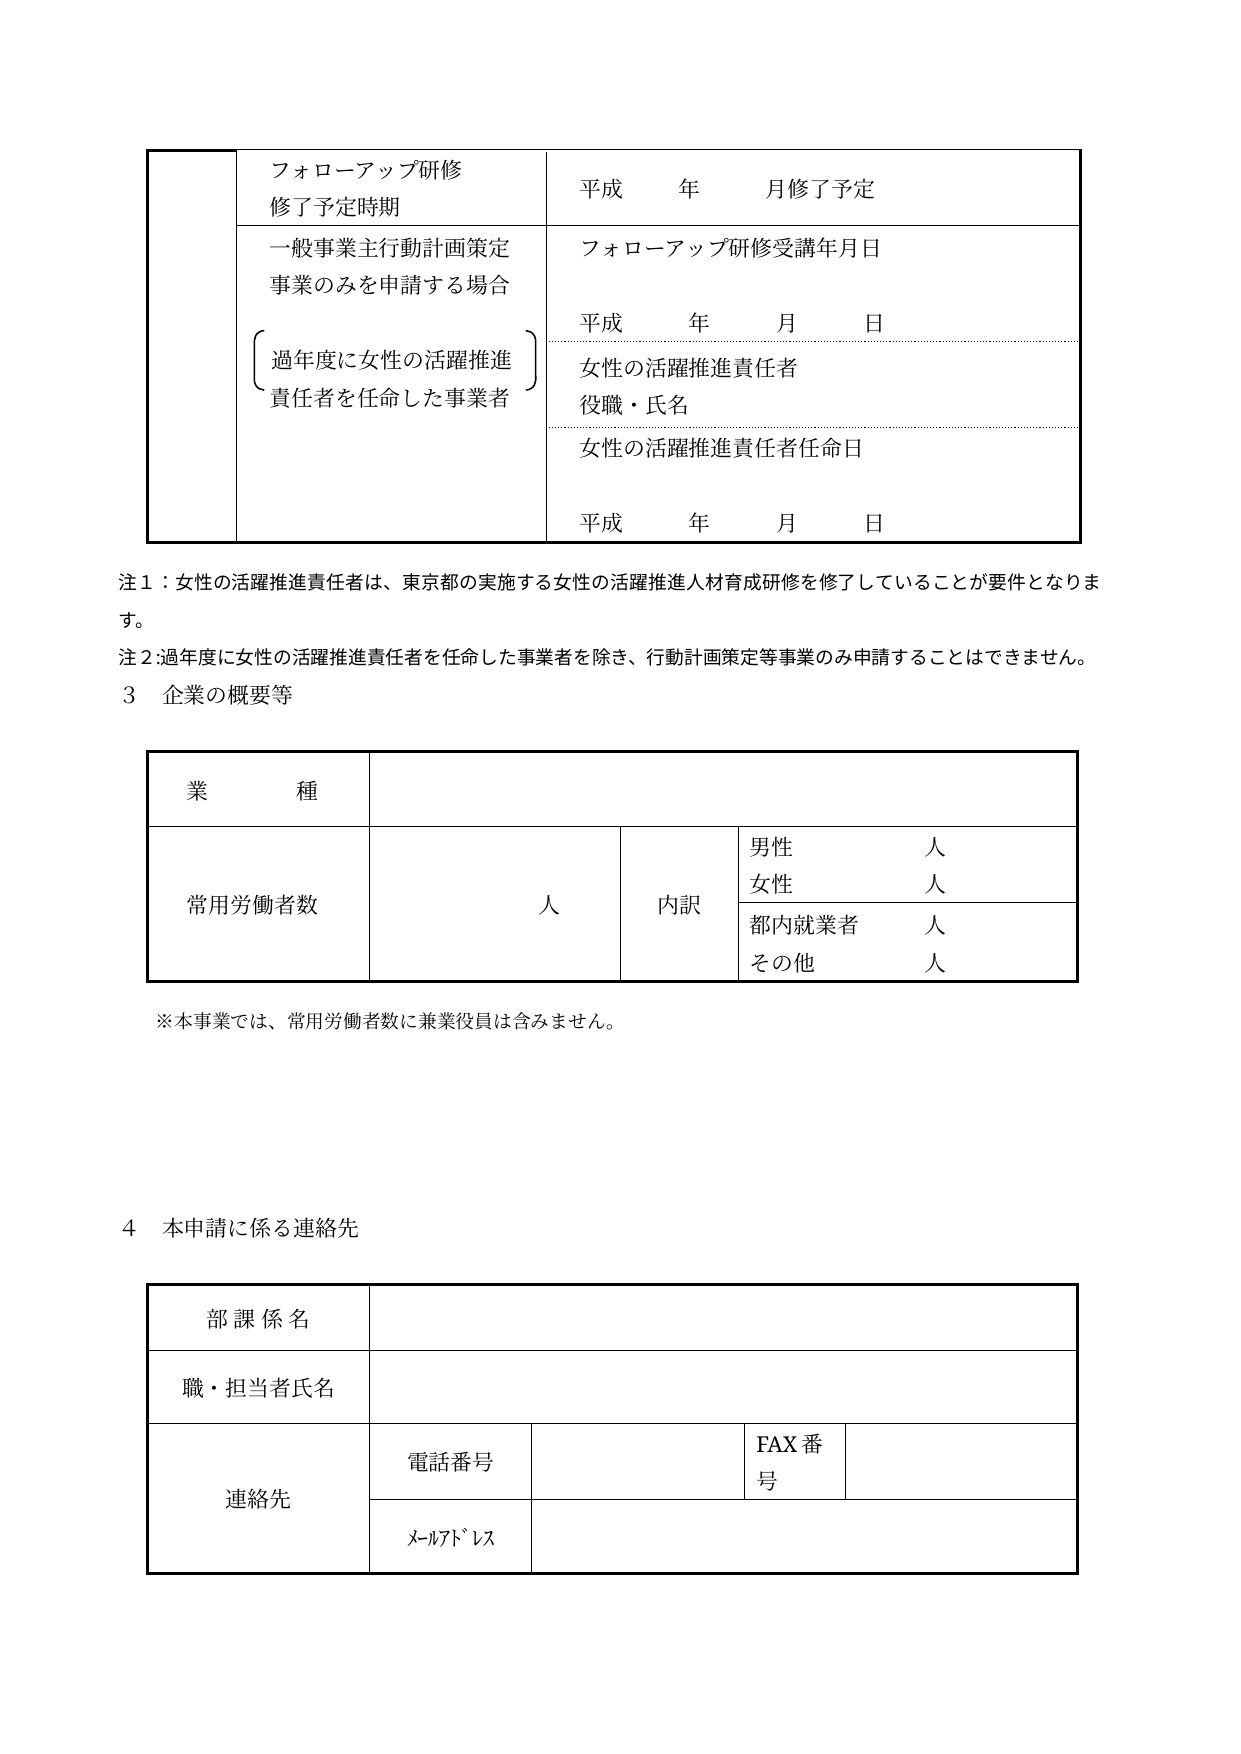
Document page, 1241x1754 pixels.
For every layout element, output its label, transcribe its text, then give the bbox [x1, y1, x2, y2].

table_cell 一般事業主行動計画策定 事業のみを申請する場合 過年度に女性の活躍推進 責任者を任命した事業者 [237, 226, 546, 541]
table_cell 連絡先 [149, 1424, 369, 1572]
table_cell 男性 人 女性 人 [739, 827, 1076, 902]
text ３ 企業の概要等 [118, 675, 1107, 713]
table_cell 内訳 [621, 827, 738, 980]
table_cell 職・担当者氏名 [149, 1351, 369, 1423]
table_header 業 種 [149, 753, 369, 826]
table_cell 都内就業者 人 その他 人 [739, 903, 1076, 980]
table_cell 人 [370, 827, 620, 980]
text ４ 本申請に係る連絡先 [118, 1208, 1107, 1246]
table_cell 平成 年 月修了予定 [546, 150, 1079, 225]
table_cell 電話番号 [370, 1424, 531, 1499]
table_header [370, 1286, 1076, 1350]
table_header [370, 753, 1076, 826]
table_cell フォローアップ研修 修了予定時期 [237, 150, 546, 225]
text 注１：女性の活躍推進責任者は、東京都の実施する女性の活躍推進人材育成研修を修了していることが要件となります。 [118, 563, 1107, 638]
table_header 部 課 係 名 [149, 1286, 369, 1350]
table_cell [532, 1424, 744, 1499]
table_cell FAX番号 [745, 1424, 845, 1499]
table_cell 女性の活躍推進責任者 役職・氏名 [547, 341, 1079, 427]
table_cell [370, 1351, 1076, 1423]
table_cell 常用労働者数 [149, 827, 369, 980]
table_cell フォローアップ研修受講年月日 平成 年 月 日 [547, 226, 1079, 341]
table_cell ﾒｰﾙｱﾄﾞﾚｽ [370, 1500, 531, 1572]
table_cell [846, 1424, 1076, 1499]
table_cell [149, 152, 236, 541]
table_cell 女性の活躍推進責任者任命日 平成 年 月 日 [547, 427, 1079, 541]
text ※本事業では、常用労働者数に兼業役員は含みません。 [118, 1002, 1107, 1039]
text 注２:過年度に女性の活躍推進責任者を任命した事業者を除き、行動計画策定等事業のみ申請することはできません。 [118, 638, 1107, 675]
table_cell [532, 1500, 1076, 1572]
